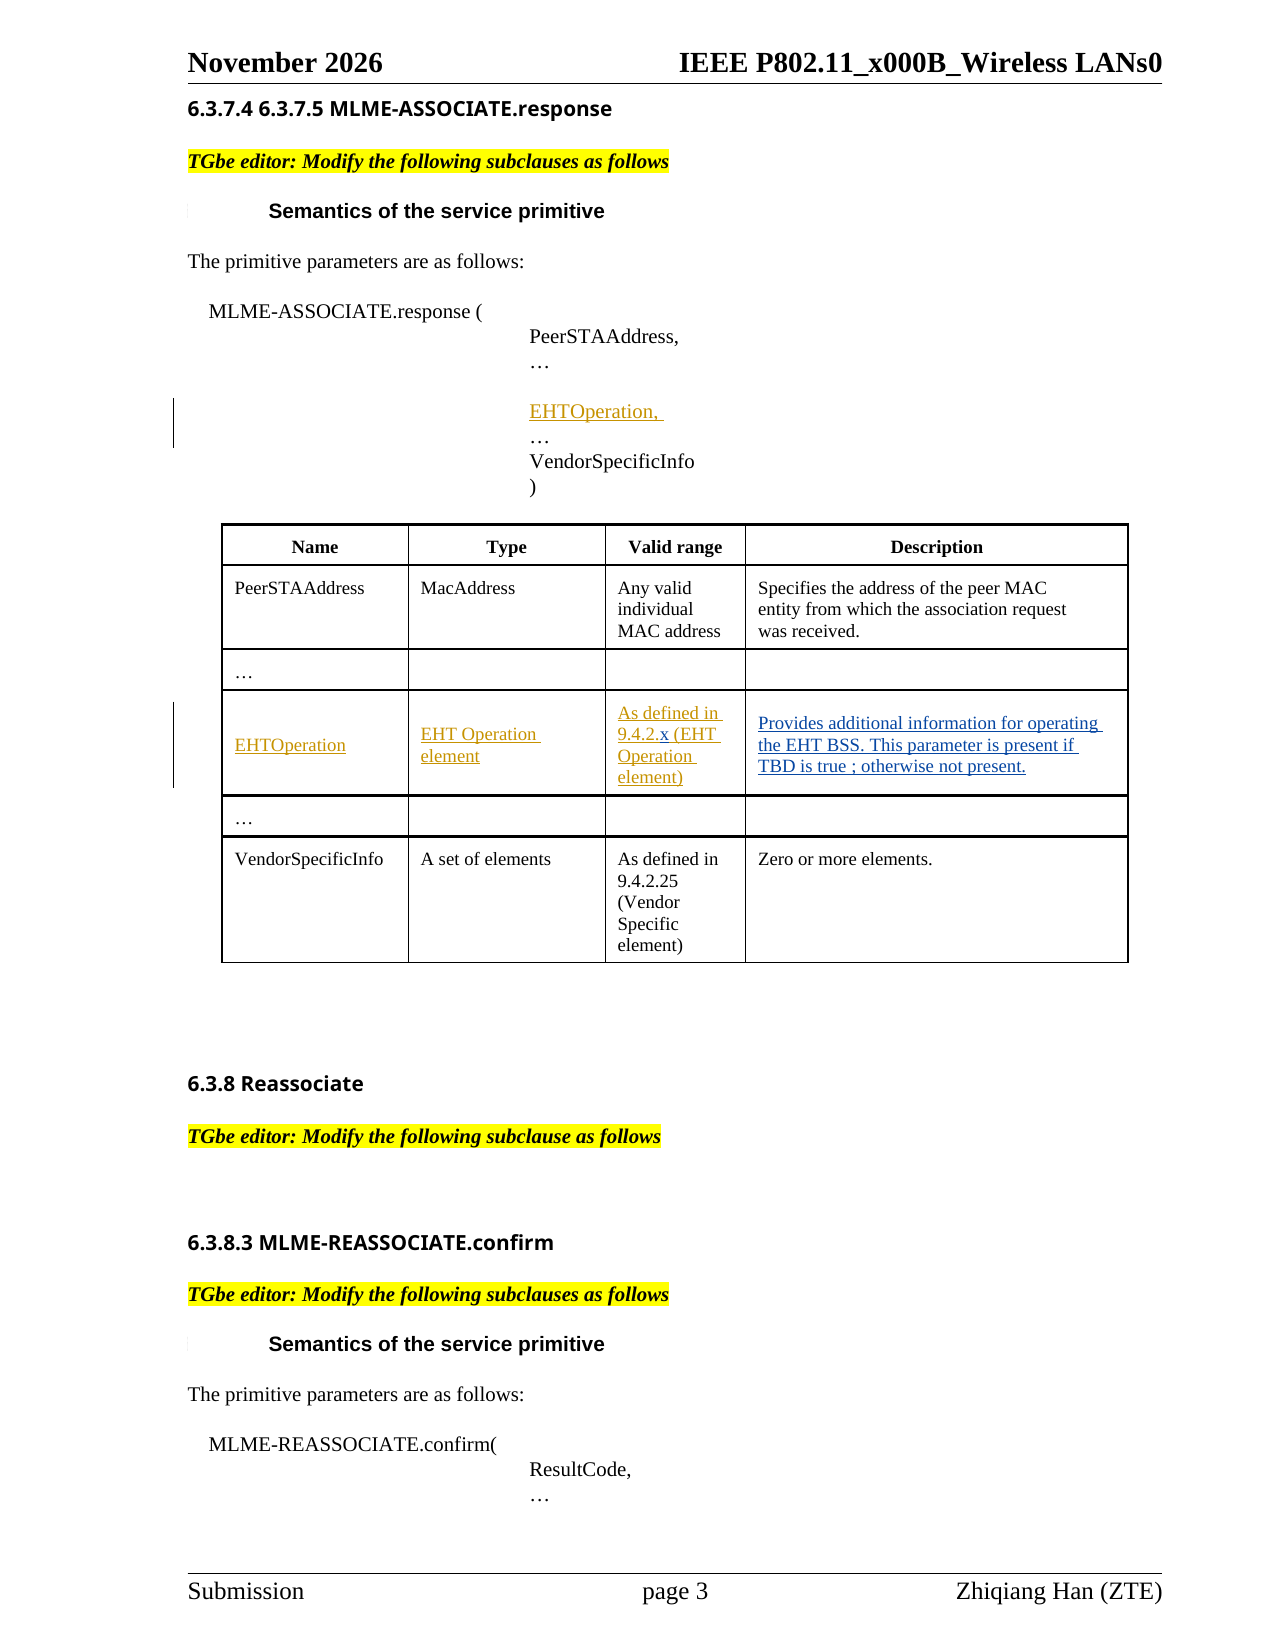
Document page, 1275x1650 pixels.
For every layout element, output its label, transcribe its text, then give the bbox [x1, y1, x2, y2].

text … [529, 423, 1162, 448]
table_cell Any valid individual MAC address [606, 566, 745, 648]
table_cell MacAddress [409, 566, 605, 648]
table_cell PeerSTAAddress [223, 566, 408, 648]
table_cell A set of elements [409, 838, 605, 962]
table_cell [606, 797, 745, 835]
table_header Description [746, 526, 1127, 564]
table_cell [409, 691, 605, 794]
text ResultCode, [529, 1456, 1162, 1481]
text … [529, 348, 1162, 373]
text … [529, 1481, 1162, 1506]
table_cell [606, 691, 745, 794]
text VendorSpecificInfo [529, 448, 1162, 473]
table_header Valid range [606, 526, 745, 564]
table_cell [409, 797, 605, 835]
text TGbe editor: Modify the following subclauses as follows [187, 148, 1162, 173]
text PeerSTAAddress, [529, 323, 1162, 348]
text TGbe editor: Modify the following subclause as follows [187, 1123, 1162, 1148]
table_cell [223, 691, 408, 794]
table_cell VendorSpecificInfo [223, 838, 408, 962]
table_cell [606, 650, 745, 688]
table_cell … [223, 797, 408, 835]
table_cell [746, 650, 1127, 688]
text 6.3.8 Reassociate [187, 1069, 1162, 1098]
list Semantics of the service primitive [187, 198, 1162, 223]
list Semantics of the service primitive [187, 1331, 1162, 1356]
table_cell … [223, 650, 408, 688]
text 6.3.7.4 6.3.7.5 MLME-ASSOCIATE.response [187, 94, 1162, 123]
table_cell Zero or more elements. [746, 838, 1127, 962]
text The primitive parameters are as follows: [187, 248, 1162, 273]
table_cell [746, 797, 1127, 835]
text TGbe editor: Modify the following subclauses as follows [187, 1281, 1162, 1306]
table_cell [746, 691, 1127, 794]
table_cell [409, 650, 605, 688]
text 6.3.8.3 MLME-REASSOCIATE.confirm [187, 1228, 1162, 1256]
table_header Name [223, 526, 408, 564]
text The primitive parameters are as follows: [187, 1381, 1162, 1406]
text MLME-REASSOCIATE.confirm( [208, 1431, 1162, 1456]
table_cell As defined in 9.4.2.25 (Vendor Specific element) [606, 838, 745, 962]
table_cell Specifies the address of the peer MAC entity from which the association request was received. [746, 566, 1127, 648]
text MLME-ASSOCIATE.response ( [208, 298, 1162, 323]
table_header Type [409, 526, 605, 564]
text ) [529, 473, 1162, 498]
